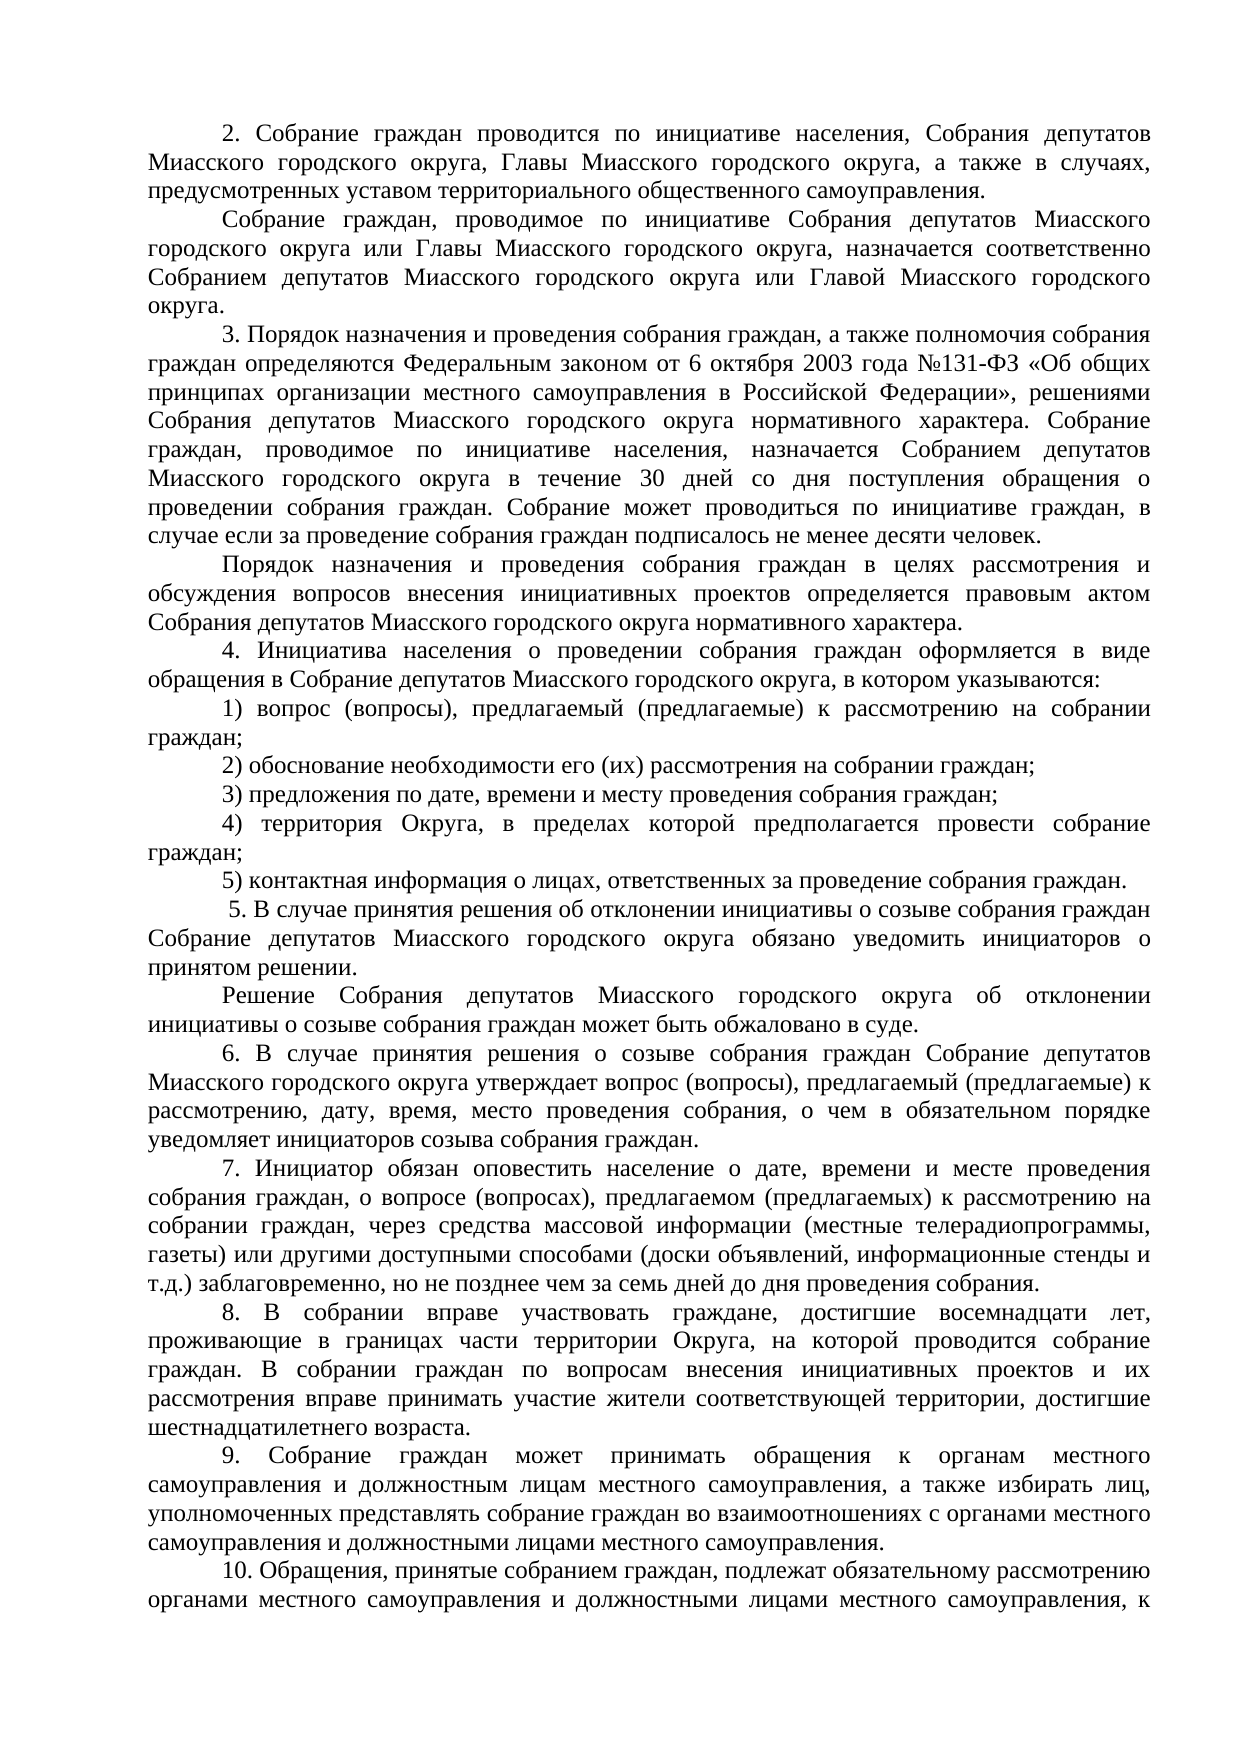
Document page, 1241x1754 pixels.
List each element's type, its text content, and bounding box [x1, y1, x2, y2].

text 3. Порядок назначения и проведения собрания граждан, а также полномочия собрания граждан определяются Федеральным законом от 6 октября 2003 года №131-ФЗ «Об общих принципах организации местного самоуправления в Российской Федерации», решениями Собрания депутатов Миасского городского округа нормативного характера. Собрание граждан, проводимое по инициативе населения, назначается Собранием депутатов Миасского городского округа в течение 30 дней со дня поступления обращения о проведении собрания граждан. Собрание может проводиться по инициативе граждан, в случае если за проведение собрания граждан подписалось не менее десяти человек. [148, 319, 1152, 549]
text 7. Инициатор обязан оповестить население о дате, времени и месте проведения собрания граждан, о вопросе (вопросах), предлагаемом (предлагаемых) к рассмотрению на собрании граждан, через средства массовой информации (местные телерадиопрограммы, газеты) или другими доступными способами (доски объявлений, информационные стенды и т.д.) заблаговременно, но не позднее чем за семь дней до дня проведения собрания. [148, 1153, 1152, 1297]
text 5. В случае принятия решения об отклонении инициативы о созыве собрания граждан Собрание депутатов Миасского городского округа обязано уведомить инициаторов о принятом решении. [148, 894, 1152, 981]
text 3) предложения по дате, времени и месту проведения собрания граждан; [148, 779, 1152, 808]
text 1) вопрос (вопросы), предлагаемый (предлагаемые) к рассмотрению на собрании граждан; [148, 693, 1152, 751]
text 9. Собрание граждан может принимать обращения к органам местного самоуправления и должностным лицам местного самоуправления, а также избирать лиц, уполномоченных представлять собрание граждан во взаимоотношениях с органами местного самоуправления и должностными лицами местного самоуправления. [148, 1441, 1152, 1556]
text 5) контактная информация о лицах, ответственных за проведение собрания граждан. [148, 866, 1152, 894]
text 2. Собрание граждан проводится по инициативе населения, Собрания депутатов Миасского городского округа, Главы Миасского городского округа, а также в случаях, предусмотренных уставом территориального общественного самоуправления. [148, 118, 1152, 204]
text Решение Собрания депутатов Миасского городского округа об отклонении инициативы о созыве собрания граждан может быть обжаловано в суде. [148, 981, 1152, 1038]
text 2) обоснование необходимости его (их) рассмотрения на собрании граждан; [148, 751, 1152, 779]
text 4. Инициатива населения о проведении собрания граждан оформляется в виде обращения в Собрание депутатов Миасского городского округа, в котором указываются: [148, 636, 1152, 693]
text Собрание граждан, проводимое по инициативе Собрания депутатов Миасского городского округа или Главы Миасского городского округа, назначается соответственно Собранием депутатов Миасского городского округа или Главой Миасского городского округа. [148, 204, 1152, 319]
text 4) территория Округа, в пределах которой предполагается провести собрание граждан; [148, 808, 1152, 866]
text 6. В случае принятия решения о созыве собрания граждан Собрание депутатов Миасского городского округа утверждает вопрос (вопросы), предлагаемый (предлагаемые) к рассмотрению, дату, время, место проведения собрания, о чем в обязательном порядке уведомляет инициаторов созыва собрания граждан. [148, 1038, 1152, 1153]
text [148, 1556, 1152, 1613]
text 8. В собрании вправе участвовать граждане, достигшие восемнадцати лет, проживающие в границах части территории Округа, на которой проводится собрание граждан. В собрании граждан по вопросам внесения инициативных проектов и их рассмотрения вправе принимать участие жители соответствующей территории, достигшие шестнадцатилетнего возраста. [148, 1297, 1152, 1441]
text Порядок назначения и проведения собрания граждан в целях рассмотрения и обсуждения вопросов внесения инициативных проектов определяется правовым актом Собрания депутатов Миасского городского округа нормативного характера. [148, 549, 1152, 636]
